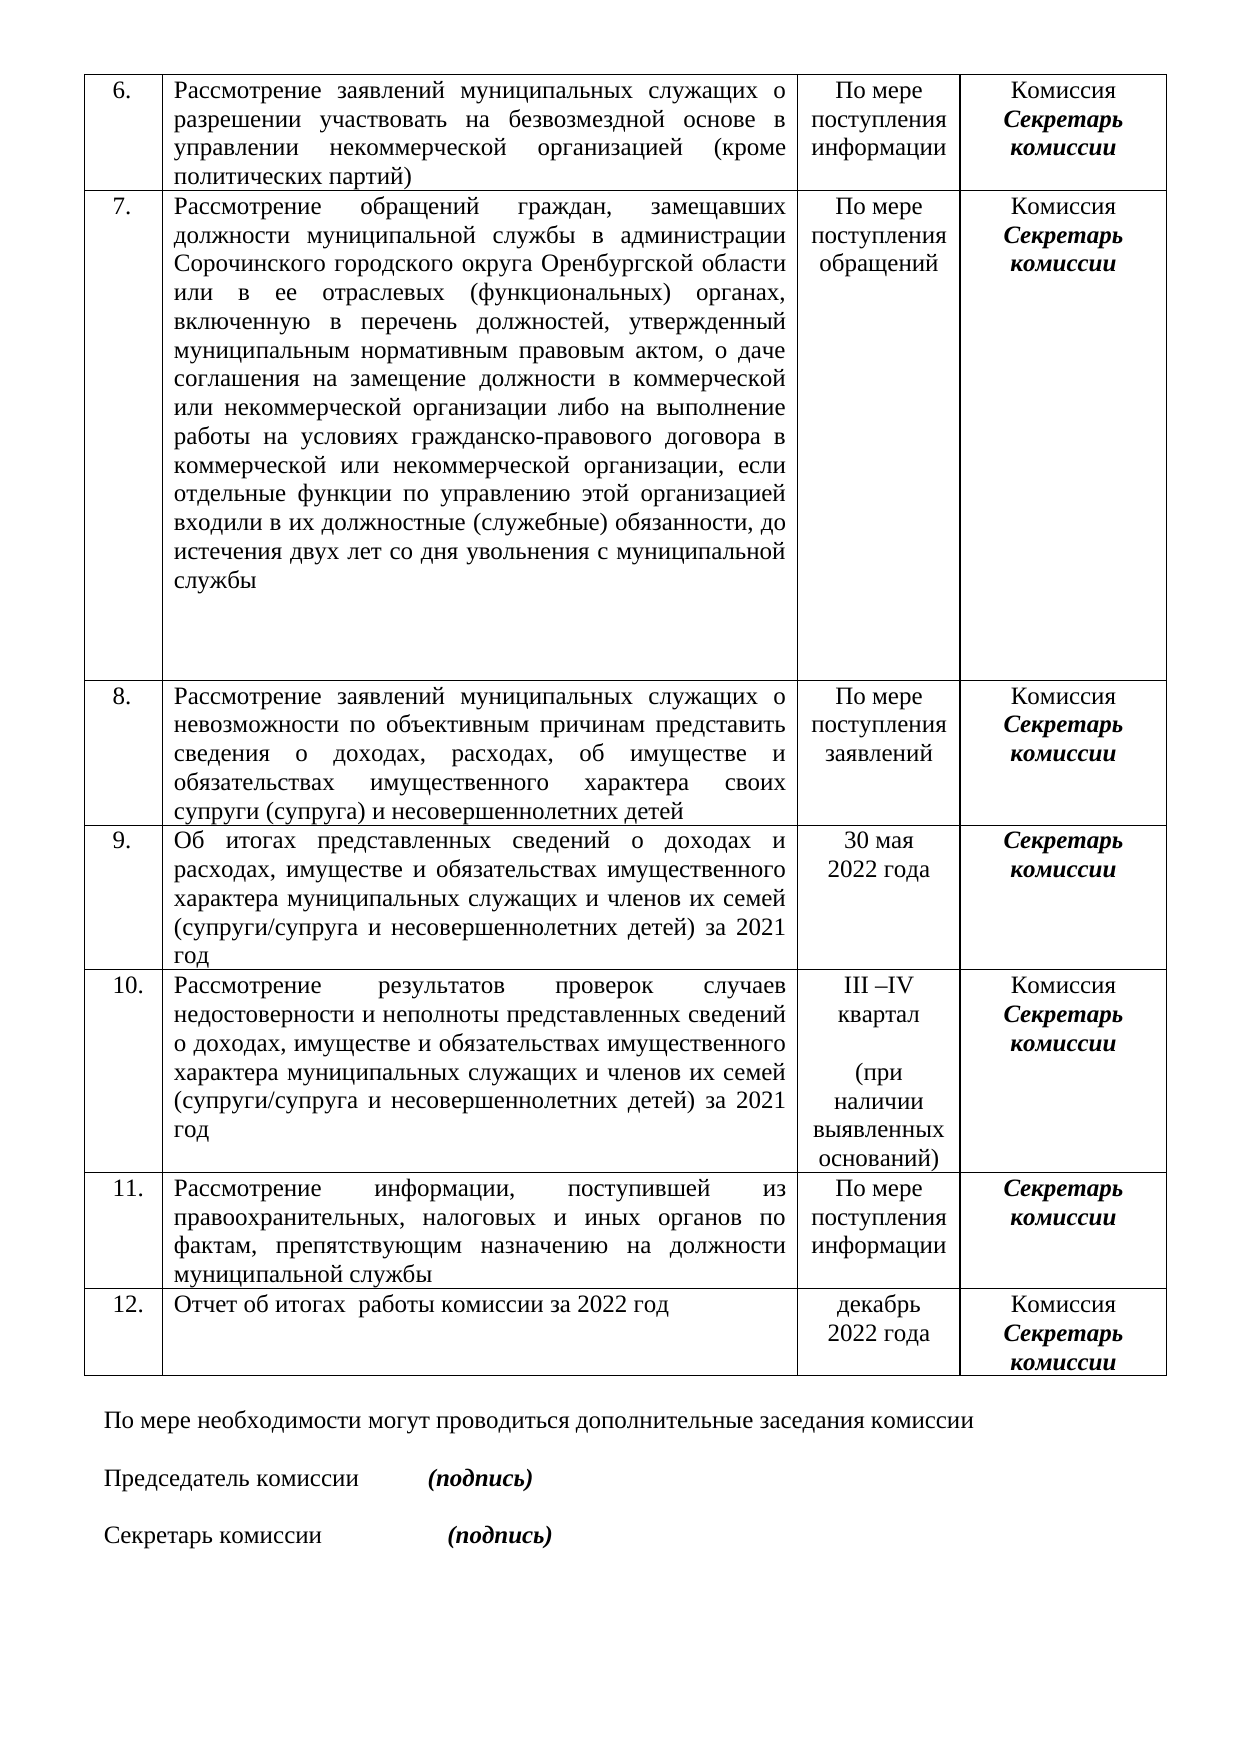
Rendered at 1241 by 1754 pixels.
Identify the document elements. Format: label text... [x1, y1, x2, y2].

text По мере необходимости могут проводиться дополнительные заседания комиссии [103, 1405, 1167, 1434]
table_cell Комиссия Секретарь комиссии [961, 681, 1166, 824]
table_cell Рассмотрение результатов проверок случаев недостоверности и неполноты представленных сведений о доходах, имуществе и обязательствах имущественного характера муниципальных служащих и членов их семей (супруги/супруга и несовершеннолетних детей) за 2021 год [163, 970, 797, 1172]
table_cell [85, 1173, 162, 1288]
table_cell [85, 681, 162, 824]
table_cell Рассмотрение заявлений муниципальных служащих о разрешении участвовать на безвозмездной основе в управлении некоммерческой организацией (кроме политических партий) [163, 75, 797, 190]
table_cell Отчет об итогах работы комиссии за 2022 год [163, 1289, 797, 1375]
table_cell декабрь 2022 года [798, 1289, 959, 1375]
text Секретарь комиссии (подпись) [103, 1520, 1167, 1549]
table_cell 30 мая 2022 года [798, 826, 959, 969]
table_cell [85, 1289, 162, 1375]
table_cell Рассмотрение информации, поступившей из правоохранительных, налоговых и иных органов по фактам, препятствующим назначению на должности муниципальной службы [163, 1173, 797, 1288]
table_cell [85, 75, 162, 190]
table_cell По мере поступления информации [798, 1173, 959, 1288]
table_cell Рассмотрение обращений граждан, замещавших должности муниципальной службы в администрации Сорочинского городского округа Оренбургской области или в ее отраслевых (функциональных) органах, включенную в перечень должностей, утвержденный муниципальным нормативным правовым актом, о даче соглашения на замещение должности в коммерческой или некоммерческой организации либо на выполнение работы на условиях гражданско-правового договора в коммерческой или некоммерческой организации, если отдельные функции по управлению этой организацией входили в их должностные (служебные) обязанности, до истечения двух лет со дня увольнения с муниципальной службы [163, 191, 797, 680]
table_cell [85, 191, 162, 680]
table_cell По мере поступления обращений [798, 191, 959, 680]
table_cell Рассмотрение заявлений муниципальных служащих о невозможности по объективным причинам представить сведения о доходах, расходах, об имуществе и обязательствах имущественного характера своих супруги (супруга) и несовершеннолетних детей [163, 681, 797, 824]
table_cell [85, 970, 162, 1172]
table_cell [961, 75, 1166, 190]
table_cell По мере поступления заявлений [798, 681, 959, 824]
table_cell [85, 826, 162, 969]
table_cell Об итогах представленных сведений о доходах и расходах, имуществе и обязательствах имущественного характера муниципальных служащих и членов их семей (супруги/супруга и несовершеннолетних детей) за 2021 год [163, 826, 797, 969]
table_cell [798, 75, 959, 190]
table_cell Комиссия Секретарь комиссии [961, 970, 1166, 1172]
table_cell Секретарь комиссии [961, 826, 1166, 969]
table_cell III –IV квартал (при наличии выявленных оснований) [798, 970, 959, 1172]
table_cell Комиссия Секретарь комиссии [961, 1289, 1166, 1375]
table_cell Комиссия Секретарь комиссии [961, 191, 1166, 680]
text Председатель комиссии (подпись) [103, 1463, 1167, 1491]
table_cell Секретарь комиссии [961, 1173, 1166, 1288]
